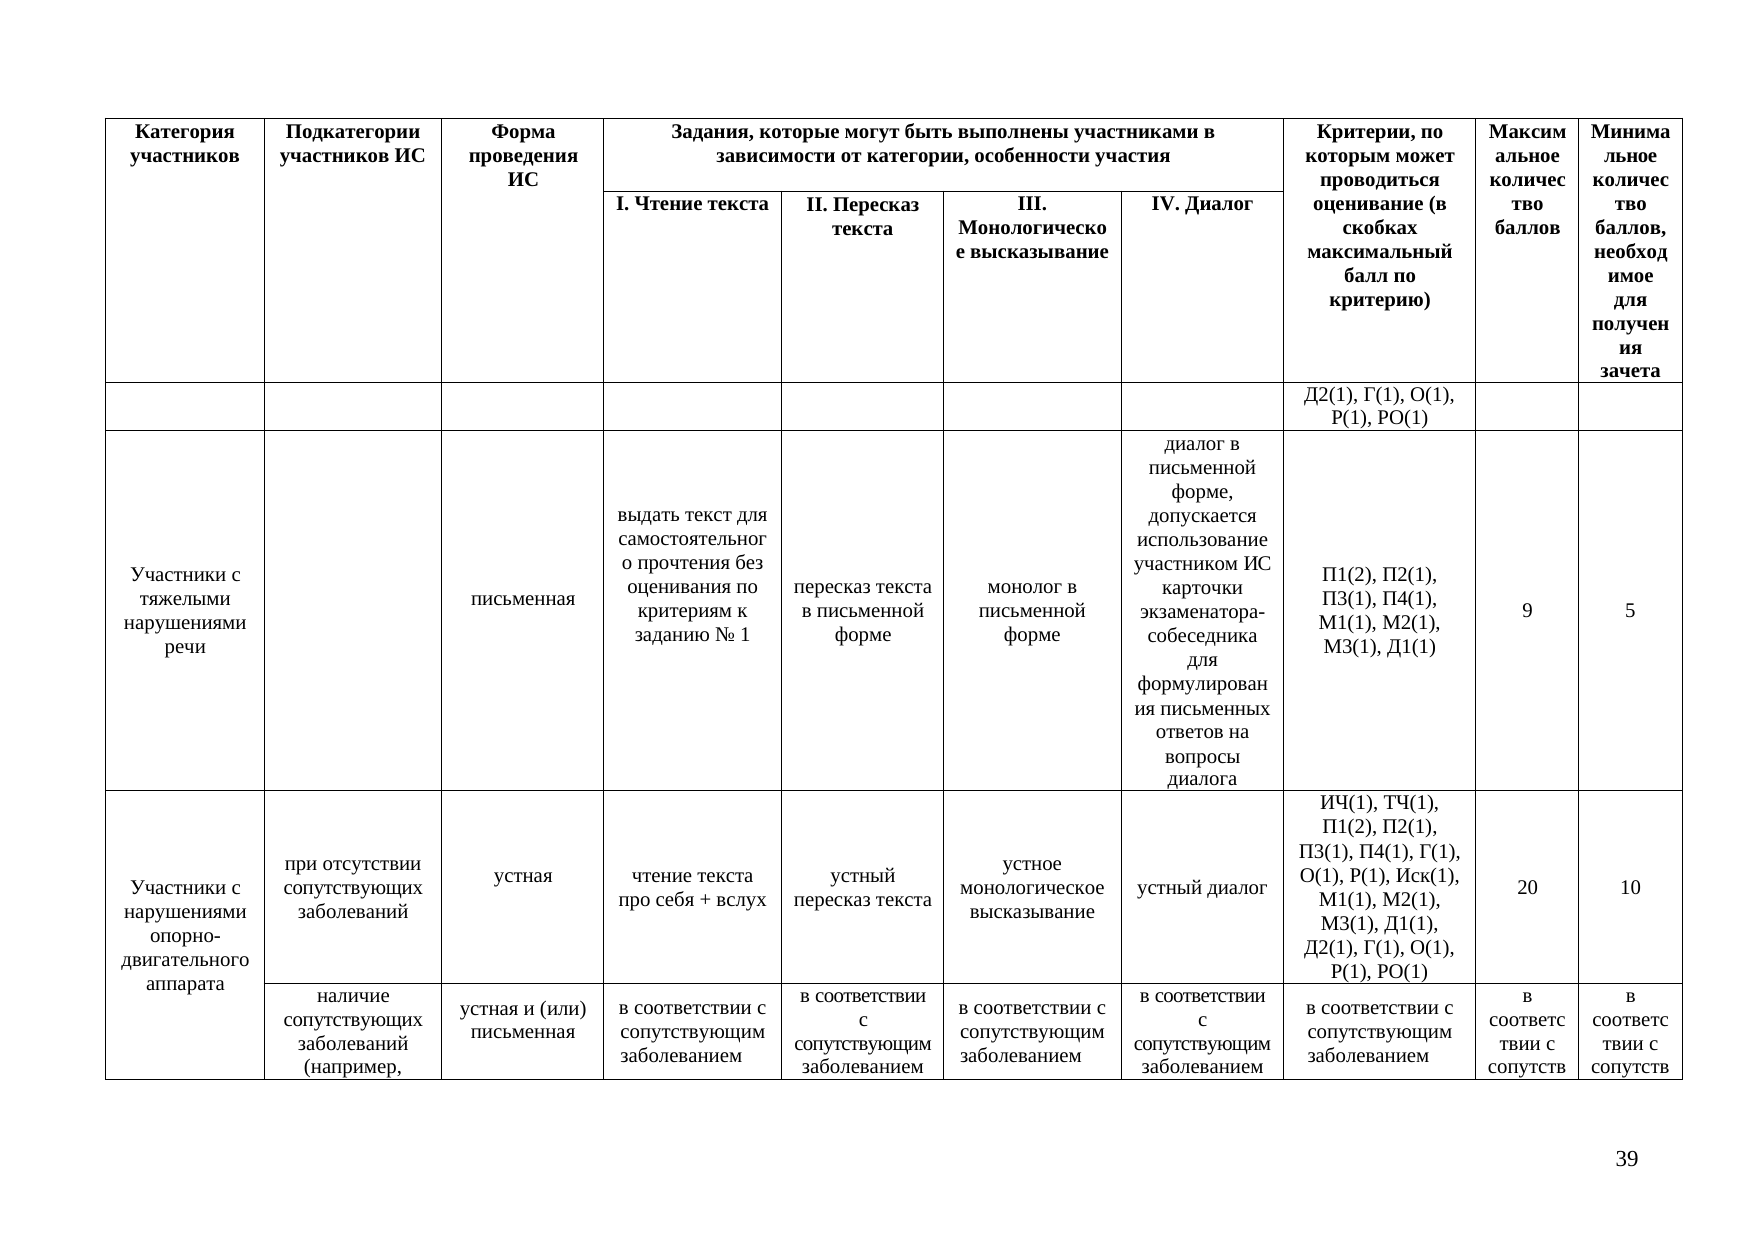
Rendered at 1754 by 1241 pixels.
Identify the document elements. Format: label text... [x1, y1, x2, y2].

table_header Максим альное количес тво баллов [1476, 119, 1578, 382]
table_cell III. Монологическо е высказывание [944, 192, 1121, 382]
table_cell Д2(1), Г(1), О(1), Р(1), РО(1) [1284, 383, 1475, 430]
table_cell чтение текста про себя + вслух [604, 791, 781, 983]
table_cell ИЧ(1), ТЧ(1), П1(2), П2(1), П3(1), П4(1), Г(1), О(1), Р(1), Иск(1), М1(1), М2(1), М3(1), Д1(1), Д2(1), Г(1), О(1), Р(1), РО(1) [1284, 791, 1475, 983]
table_cell при отсутствии сопутствующих заболеваний [265, 791, 441, 983]
table_cell устный диалог [1122, 791, 1283, 983]
table_cell 9 [1476, 431, 1578, 790]
table_cell 5 [1579, 431, 1682, 790]
table_cell устная и (или) письменная [442, 984, 603, 1079]
table_cell письменная [442, 431, 603, 790]
table_cell [265, 431, 441, 790]
table_cell [442, 383, 603, 430]
table_header Категория участников [106, 119, 264, 382]
table_cell [265, 383, 441, 430]
table_cell [782, 383, 943, 430]
table_cell в соответствии с сопутствующим заболеванием [782, 984, 943, 1079]
table_cell 20 [1476, 791, 1578, 983]
table_header Подкатегории участников ИС [265, 119, 441, 382]
table_cell IV. Диалог [1122, 192, 1283, 382]
table_cell монолог в письменной форме [944, 431, 1121, 790]
table_cell 10 [1579, 791, 1682, 983]
table_cell [1579, 383, 1682, 430]
table_header Задания, которые могут быть выполнены участниками в зависимости от категории, особенности участия [604, 119, 1283, 191]
table_cell в соответствии с сопутствующим заболеванием [1122, 984, 1283, 1079]
table_cell диалог в письменной форме, допускается использование участником ИС карточки экзаменатора- собеседника для формулирован ия письменных ответов на вопросы диалога [1122, 431, 1283, 790]
table_cell в соответс твии с сопутств [1476, 984, 1578, 1079]
table_cell устная [442, 791, 603, 983]
table_cell [106, 383, 264, 430]
table_cell I. Чтение текста [604, 192, 781, 382]
table_cell Участники с нарушениями опорно- двигательного аппарата [106, 791, 264, 1079]
table_cell в соответствии с сопутствующим заболеванием [944, 984, 1121, 1079]
table_cell наличие сопутствующих заболеваний (например, [265, 984, 441, 1079]
table_cell II. Пересказ текста [782, 192, 943, 382]
table_cell выдать текст для самостоятельног о прочтения без оценивания по критериям к заданию № 1 [604, 431, 781, 790]
table_header Критерии, по которым может проводиться оценивание (в скобках максимальный балл по критерию) [1284, 119, 1475, 382]
table_cell П1(2), П2(1), П3(1), П4(1), М1(1), М2(1), М3(1), Д1(1) [1284, 431, 1475, 790]
table_cell [1476, 383, 1578, 430]
table_cell в соответс твии с сопутств [1579, 984, 1682, 1079]
table_cell [944, 383, 1121, 430]
table_cell Участники с тяжелыми нарушениями речи [106, 431, 264, 790]
table_cell в соответствии с сопутствующим заболеванием [604, 984, 781, 1079]
table_cell устный пересказ текста [782, 791, 943, 983]
table_cell [1122, 383, 1283, 430]
table_cell в соответствии с сопутствующим заболеванием [1284, 984, 1475, 1079]
table_header Минима льное количес тво баллов, необход имое для получен ия зачета [1579, 119, 1682, 382]
table_cell [604, 383, 781, 430]
table_cell пересказ текста в письменной форме [782, 431, 943, 790]
table_cell устное монологическое высказывание [944, 791, 1121, 983]
table_header Форма проведения ИС [442, 119, 603, 382]
